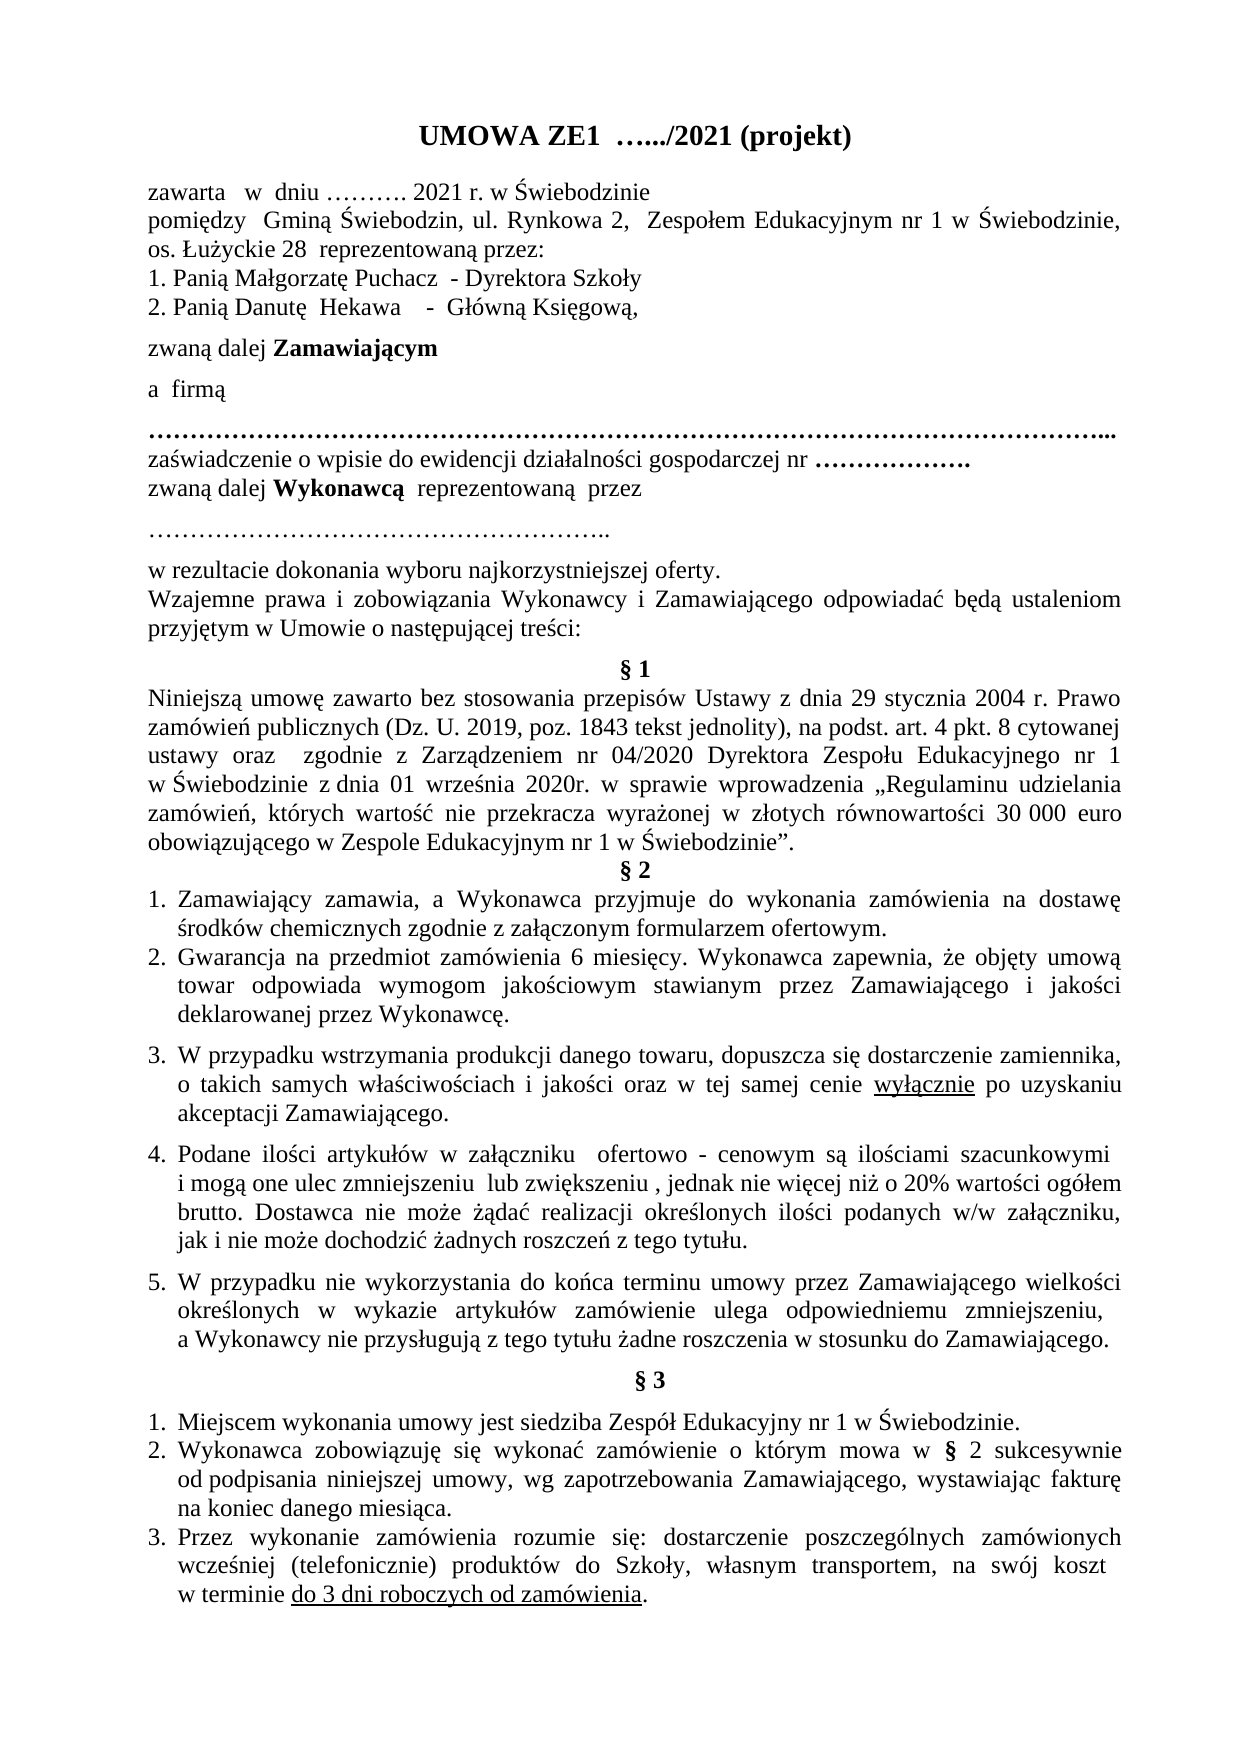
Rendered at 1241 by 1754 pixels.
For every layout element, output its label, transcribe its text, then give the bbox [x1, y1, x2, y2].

text pomiędzy Gminą Świebodzin, ul. Rynkowa 2, Zespołem Edukacyjnym nr 1 w Świebodzinie, os. Łużyckie 28 reprezentowaną przez: [148, 205, 1122, 263]
text § 2 [148, 855, 1122, 884]
list Podane ilości artykułów w załączniku ofertowo - cenowym są ilościami szacunkowymi i mogą one ulec zmniejszeniu lub zwiększeniu , jednak nie więcej niż o 20% wartości ogółem brutto. Dostawca nie może żądać realizacji określonych ilości podanych w/w załączniku, jak i nie może dochodzić żadnych roszczeń z tego tytułu. [148, 1139, 1122, 1254]
text a firmą [148, 374, 1122, 403]
list W przypadku nie wykorzystania do końca terminu umowy przez Zamawiającego wielkości określonych w wykazie artykułów zamówienie ulega odpowiedniemu zmniejszeniu, a Wykonawcy nie przysługują z tego tytułu żadne roszczenia w stosunku do Zamawiającego. [148, 1267, 1122, 1353]
list Przez wykonanie zamówienia rozumie się: dostarczenie poszczególnych zamówionych wcześniej (telefonicznie) produktów do Szkoły, własnym transportem, na swój koszt w terminie do 3 dni roboczych od zamówienia. [148, 1522, 1122, 1608]
text 2. Panią Danutę Hekawa - Główną Księgową, [148, 292, 1122, 320]
list Miejscem wykonania umowy jest siedziba Zespół Edukacyjny nr 1 w Świebodzinie. [148, 1407, 1122, 1435]
text zaświadczenie o wpisie do ewidencji działalności gospodarczej nr ………………. [148, 444, 1122, 473]
text 1. Panią Małgorzatę Puchacz - Dyrektora Szkoły [148, 263, 1122, 292]
text zawarta w dniu ………. 2021 r. w Świebodzinie [148, 177, 1122, 205]
list Gwarancja na przedmiot zamówienia 6 miesięcy. Wykonawca zapewnia, że objęty umową towar odpowiada wymogom jakościowym stawianym przez Zamawiającego i jakości deklarowanej przez Wykonawcę. [148, 942, 1122, 1028]
text UMOWA ZE1 ….../2021 (projekt) [148, 118, 1122, 152]
text ……………………………………………….. [148, 514, 1122, 543]
text zwaną dalej Zamawiającym [148, 333, 1122, 362]
text § 3 [177, 1365, 1122, 1394]
list Wykonawca zobowiązuję się wykonać zamówienie o którym mowa w § 2 sukcesywnie od podpisania niniejszej umowy, wg zapotrzebowania Zamawiającego, wystawiając fakturę na koniec danego miesiąca. [148, 1435, 1122, 1522]
text ……………………………………………………………………………………………………... [148, 415, 1122, 444]
text Niniejszą umowę zawarto bez stosowania przepisów Ustawy z dnia 29 stycznia 2004 r. Prawo zamówień publicznych (Dz. U. 2019, poz. 1843 tekst jednolity), na podst. art. 4 pkt. 8 cytowanej ustawy oraz zgodnie z Zarządzeniem nr 04/2020 Dyrektora Zespołu Edukacyjnego nr 1 w Świebodzinie z dnia 01 września 2020r. w sprawie wprowadzenia „Regulaminu udzielania zamówień, których wartość nie przekracza wyrażonej w złotych równowartości 30 000 euro obowiązującego w Zespole Edukacyjnym nr 1 w Świebodzinie”. [148, 683, 1122, 855]
text zwaną dalej Wykonawcą reprezentowaną przez [148, 473, 1122, 502]
list Zamawiający zamawia, a Wykonawca przyjmuje do wykonania zamówienia na dostawę środków chemicznych zgodnie z załączonym formularzem ofertowym. [148, 884, 1122, 942]
text w rezultacie dokonania wyboru najkorzystniejszej oferty. [148, 555, 1122, 584]
text Wzajemne prawa i zobowiązania Wykonawcy i Zamawiającego odpowiadać będą ustaleniom przyjętym w Umowie o następującej treści: [148, 584, 1122, 642]
list W przypadku wstrzymania produkcji danego towaru, dopuszcza się dostarczenie zamiennika, o takich samych właściwościach i jakości oraz w tej samej cenie wyłącznie po uzyskaniu akceptacji Zamawiającego. [148, 1040, 1122, 1127]
text § 1 [148, 654, 1122, 683]
